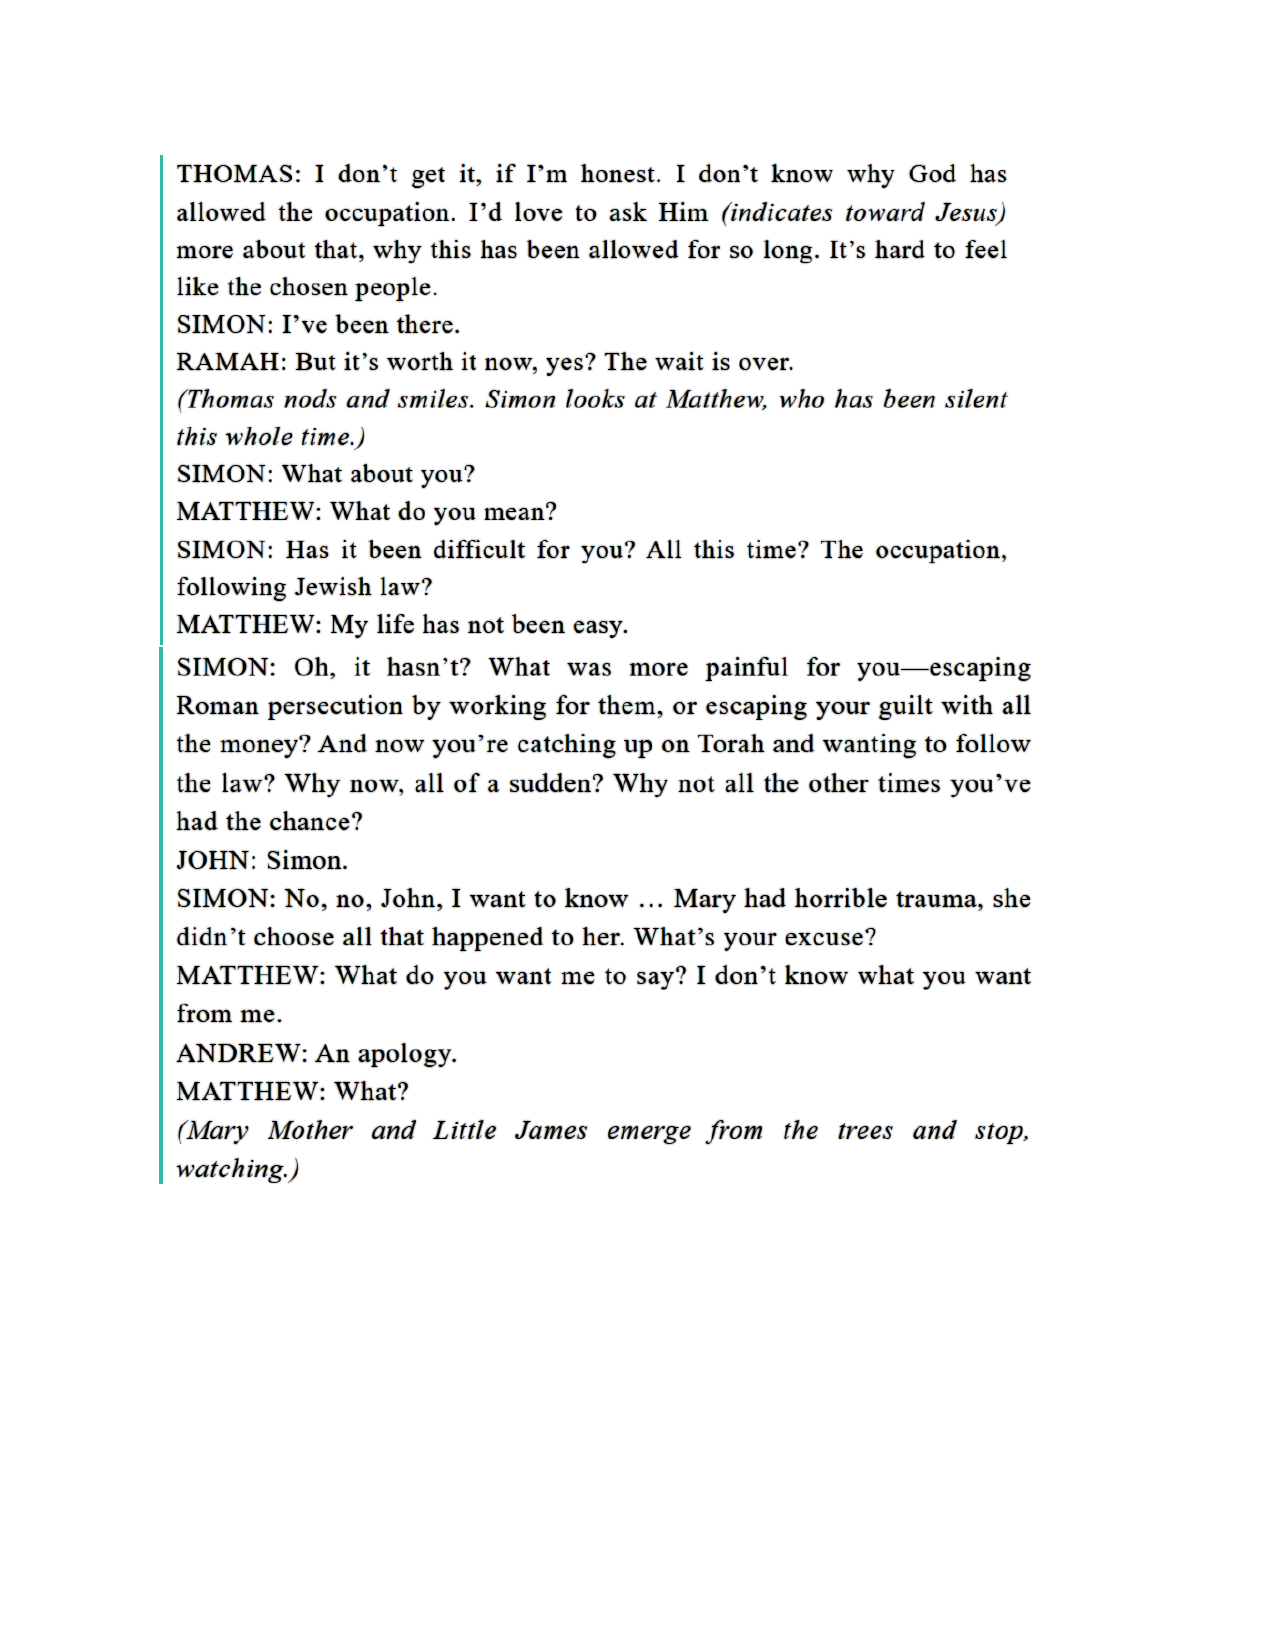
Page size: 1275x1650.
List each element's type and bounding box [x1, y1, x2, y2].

picture [150, 150, 1125, 645]
picture [150, 647, 1125, 1184]
